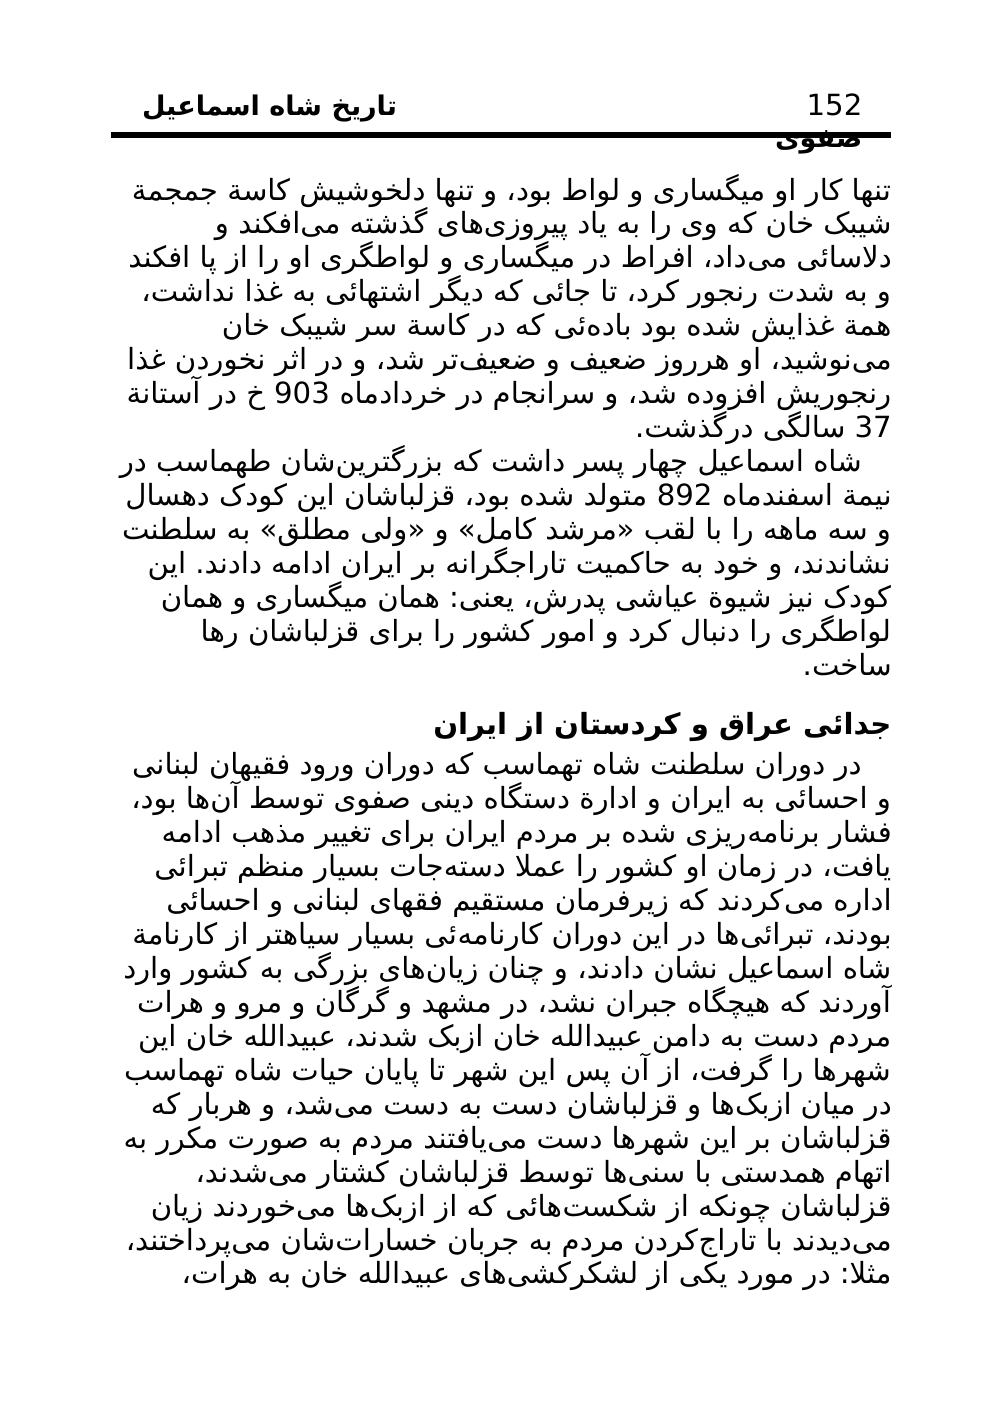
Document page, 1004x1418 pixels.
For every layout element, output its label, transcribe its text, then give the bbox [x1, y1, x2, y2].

text جدائی عراق و کردستان از ایران [112, 707, 892, 741]
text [112, 747, 892, 1291]
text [112, 173, 892, 444]
text شاه اسماعیل چهار پسر داشت که بزرگترین‌شان طهماسب در نیمة اسفندماه 892 متولد شده بود، قزلباشان این کودک دهسال و سه ماهه را با لقب «مرشد کامل» و «ولی مطلق» به سلطنت نشاندند، و خود به حاکمیت تاراجگرانه بر ایران ادامه دادند. این کودک نیز شیوة عیاشی پدرش، یعنی: همان میگساری و همان لواطگری را دنبال کرد و امور کشور را برای قزلباشان رها ساخت. [112, 444, 892, 682]
